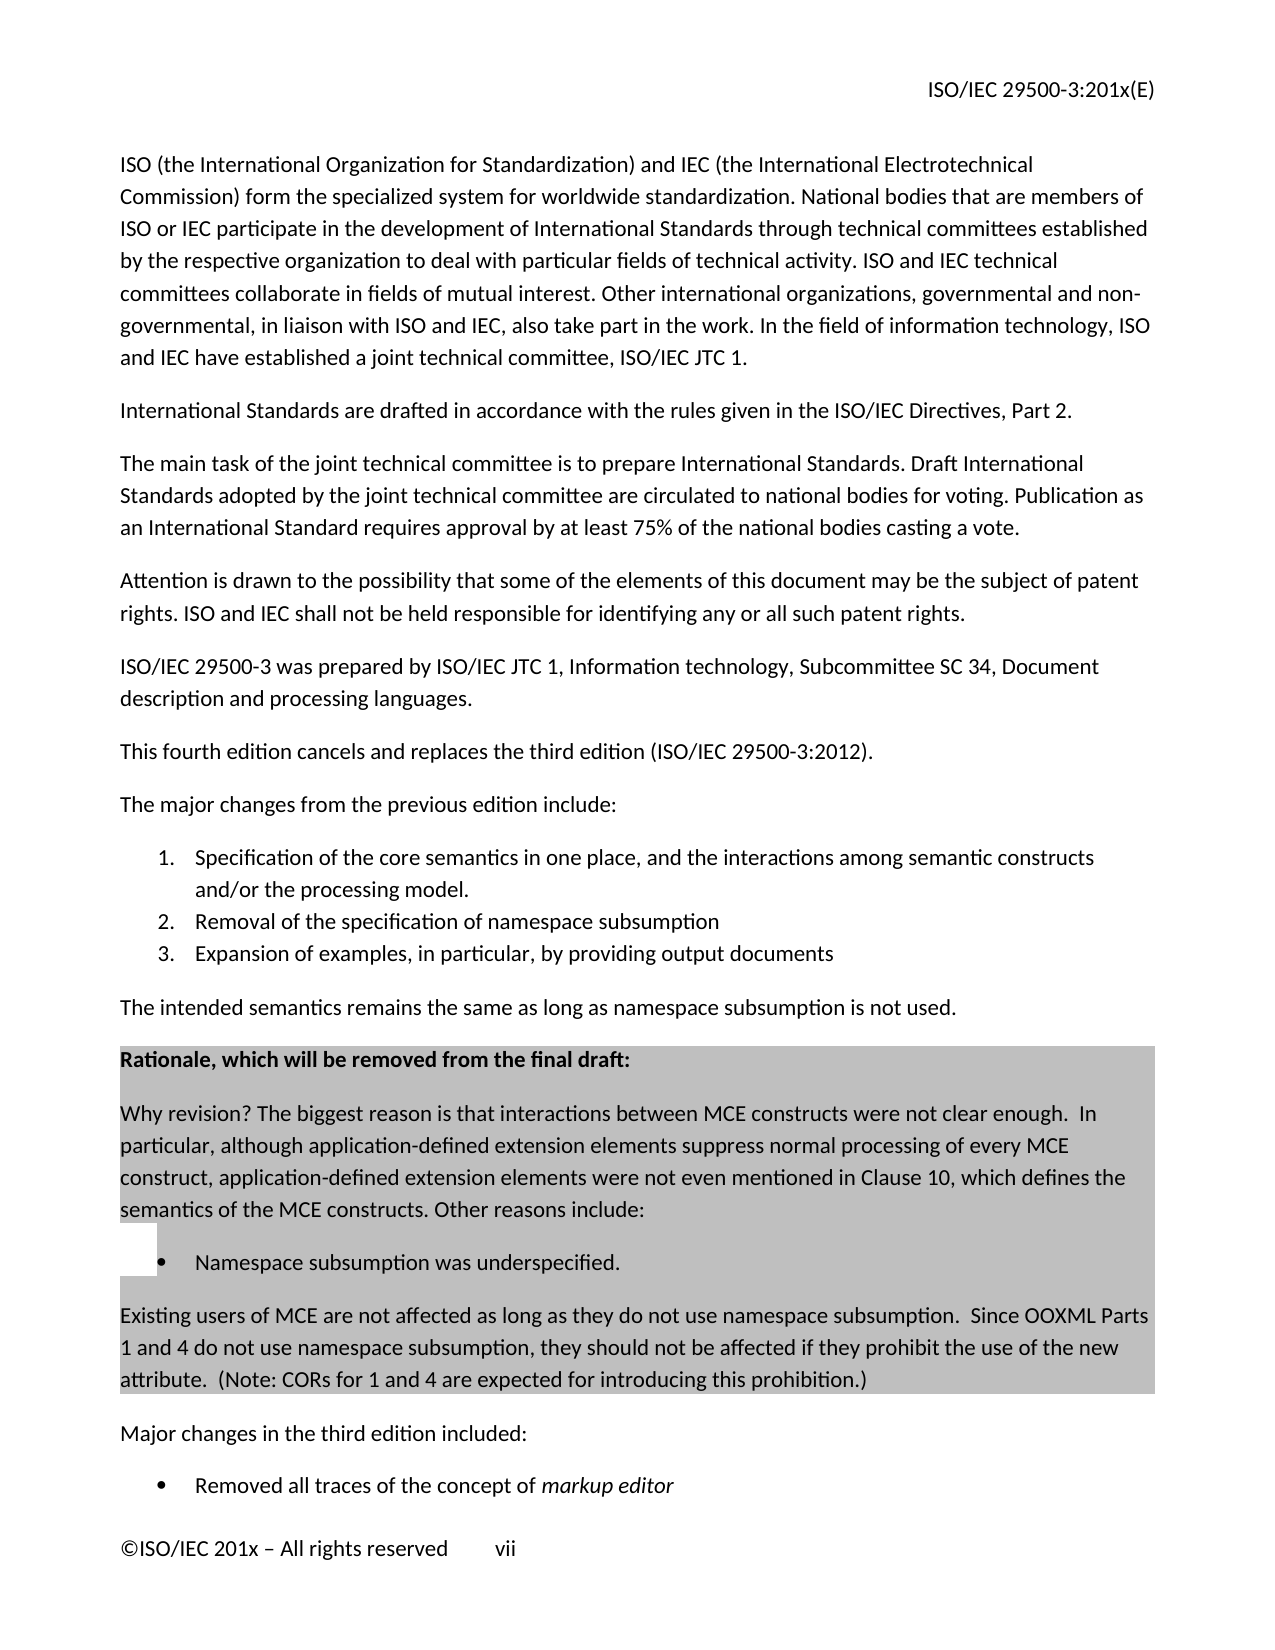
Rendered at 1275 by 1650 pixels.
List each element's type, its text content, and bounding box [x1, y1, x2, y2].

text Major changes in the third edition included: [120, 1419, 1155, 1447]
text The intended semantics remains the same as long as namespace subsumption is not used. [120, 993, 1155, 1021]
text ISO/IEC 29500-3 was prepared by ISO/IEC JTC 1, Information technology, Subcommittee SC 34, Document description and processing languages. [120, 652, 1155, 712]
text Attention is drawn to the possibility that some of the elements of this document may be the subject of patent rights. ISO and IEC shall not be held responsible for identifying any or all such patent rights. [120, 567, 1155, 627]
text The main task of the joint technical committee is to prepare International Standards. Draft International Standards adopted by the joint technical committee are circulated to national bodies for voting. Publication as an International Standard requires approval by at least 75% of the national bodies casting a vote. [120, 449, 1155, 542]
text This fourth edition cancels and replaces the third edition (ISO/IEC 29500-3:2012). [120, 737, 1155, 765]
text International Standards are drafted in accordance with the rules given in the ISO/IEC Directives, Part 2. [120, 396, 1155, 424]
list Removed all traces of the concept of markup editor [157, 1472, 1155, 1500]
text ISO (the International Organization for Standardization) and IEC (the International Electrotechnical Commission) form the specialized system for worldwide standardization. National bodies that are members of ISO or IEC participate in the development of International Standards through technical committees established by the respective organization to deal with particular fields of technical activity. ISO and IEC technical committees collaborate in fields of mutual interest. Other international organizations, governmental and non-governmental, in liaison with ISO and IEC, also take part in the work. In the field of information technology, ISO and IEC have established a joint technical committee, ISO/IEC JTC 1. [120, 150, 1155, 371]
list Removal of the specification of namespace subsumption [157, 907, 1155, 935]
list Expansion of examples, in particular, by providing output documents [157, 939, 1155, 968]
list Specification of the core semantics in one place, and the interactions among semantic constructs and/or the processing model. [157, 843, 1155, 903]
list Namespace subsumption was underspecified. [157, 1248, 1155, 1276]
text Existing users of MCE are not affected as long as they do not use namespace subsumption. Since OOXML Parts 1 and 4 do not use namespace subsumption, they should not be affected if they prohibit the use of the new attribute. (Note: CORs for 1 and 4 are expected for introducing this prohibition.) [120, 1301, 1155, 1394]
text Why revision? The biggest reason is that interactions between MCE constructs were not clear enough. In particular, although application-defined extension elements suppress normal processing of every MCE construct, application-defined extension elements were not even mentioned in Clause 10, which defines the semantics of the MCE constructs. Other reasons include: [120, 1099, 1155, 1223]
text The major changes from the previous edition include: [120, 790, 1155, 818]
text Rationale, which will be removed from the final draft: [120, 1046, 1155, 1074]
